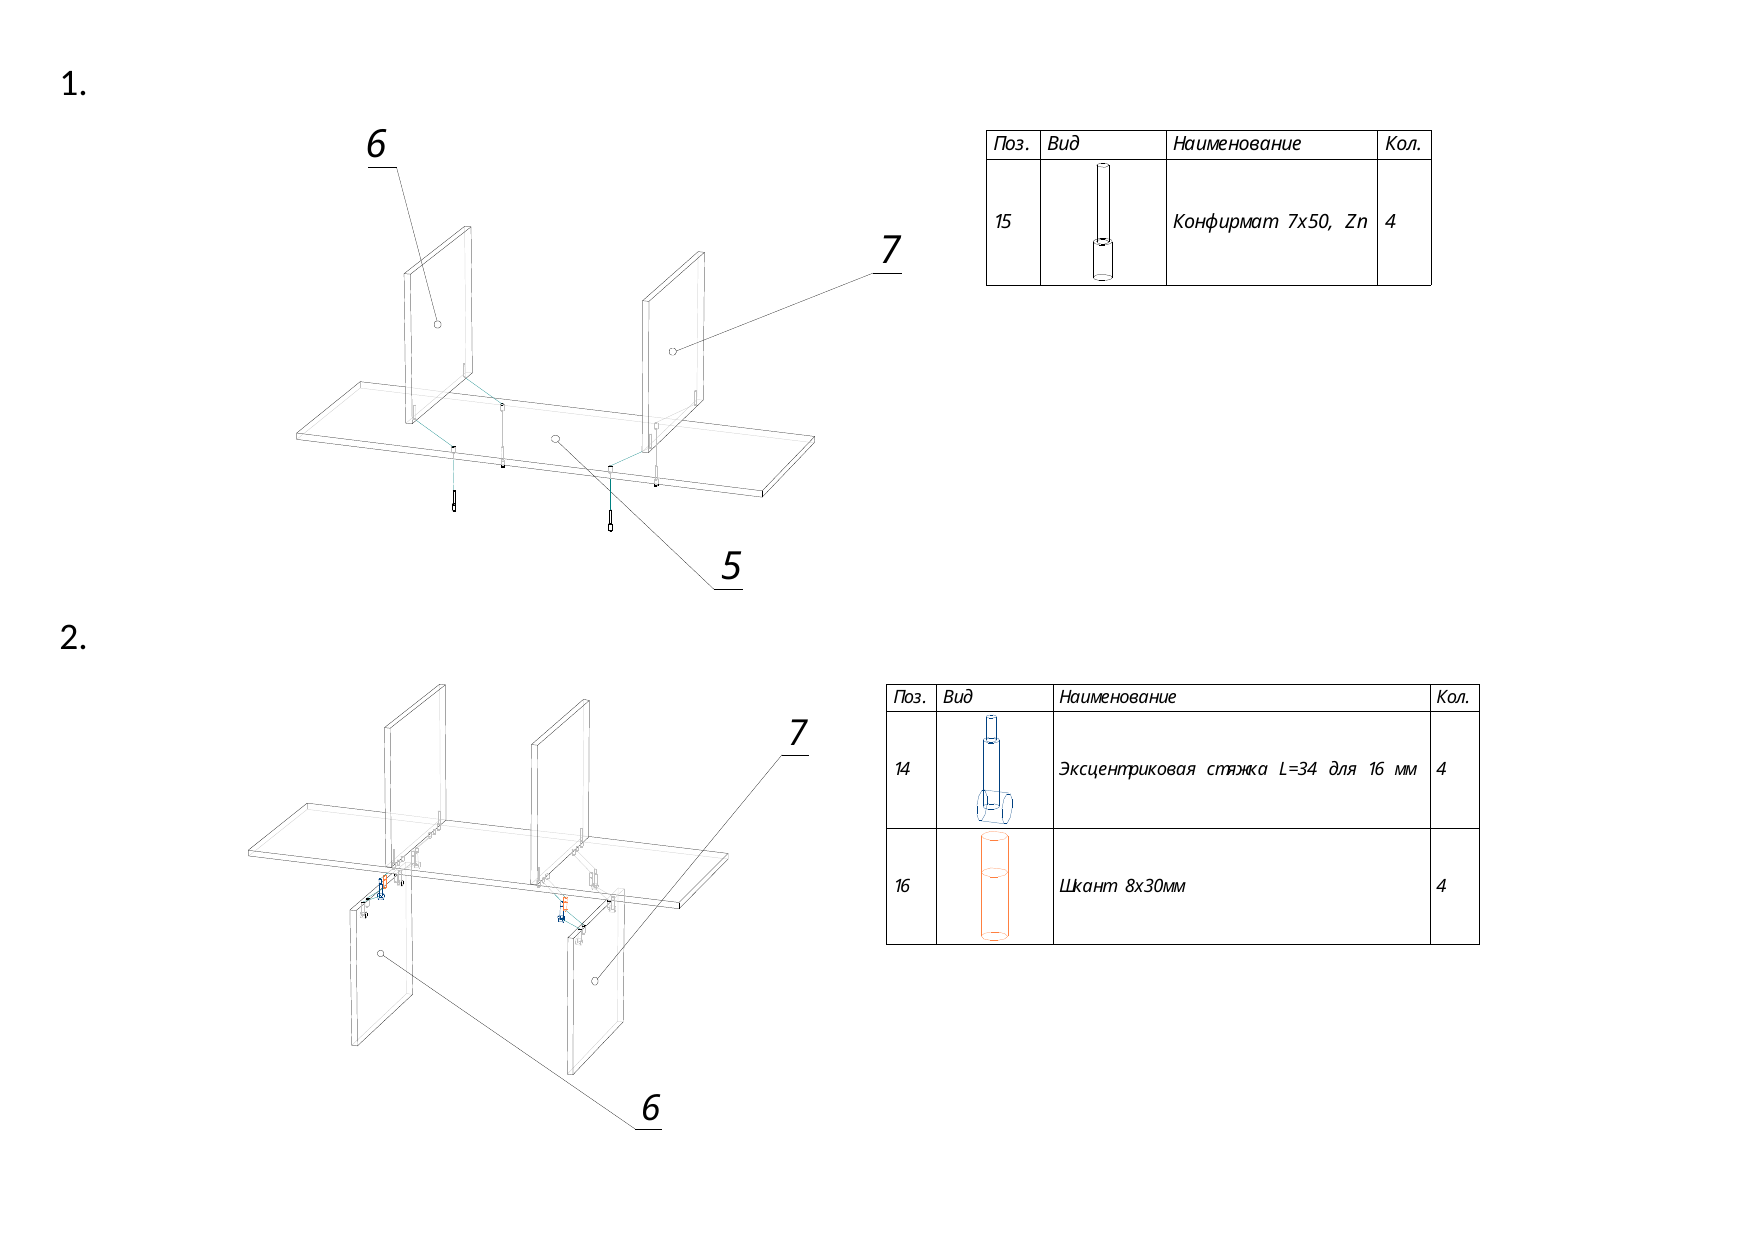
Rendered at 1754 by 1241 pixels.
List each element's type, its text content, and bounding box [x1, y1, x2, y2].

text 2. [59, 613, 1668, 659]
text 1. [59, 59, 1668, 105]
